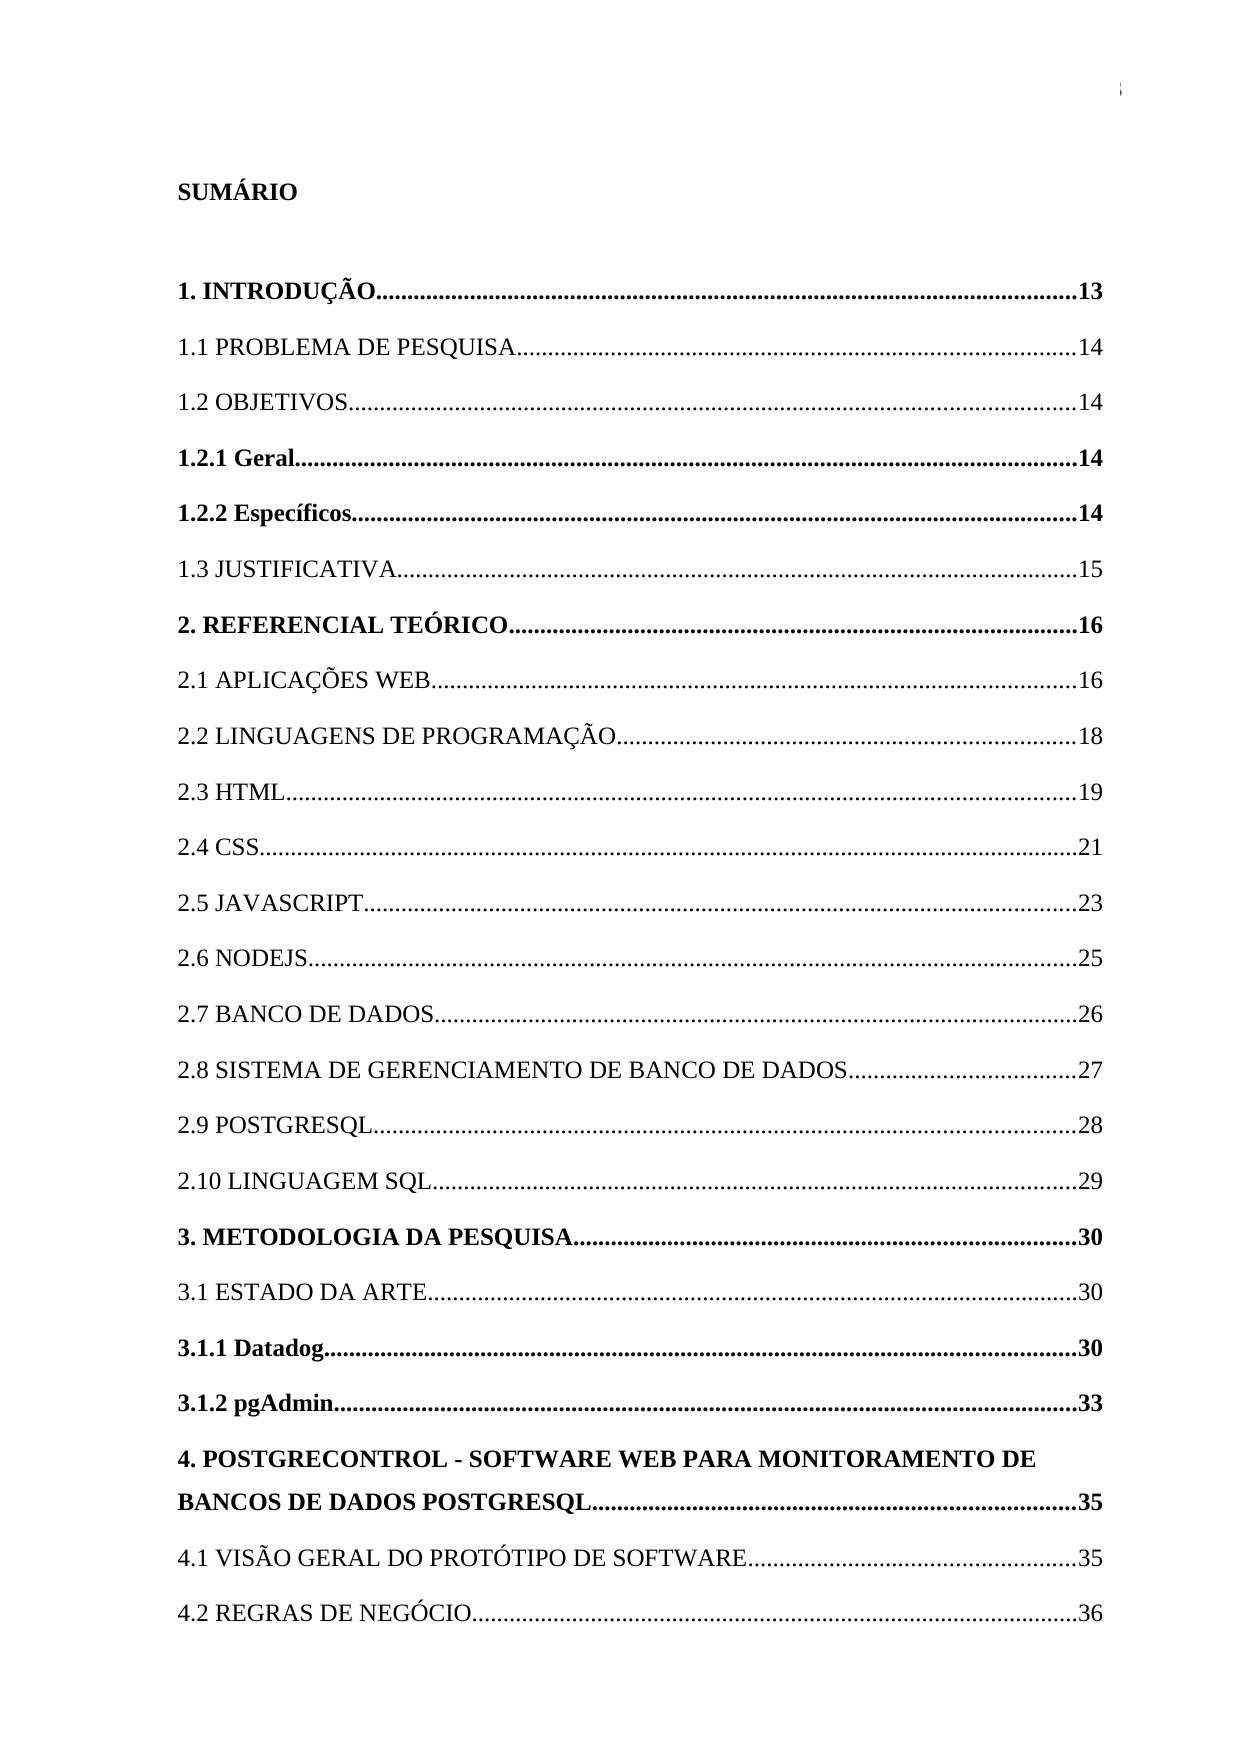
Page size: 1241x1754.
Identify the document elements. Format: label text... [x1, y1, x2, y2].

text 2.3 HTML 19 [177, 777, 1122, 805]
text 2.5 JAVASCRIPT 23 [177, 888, 1122, 917]
text 2.10 LINGUAGEM SQL 29 [177, 1166, 1122, 1195]
text 2.7 BANCO DE DADOS 26 [177, 999, 1122, 1028]
text 3.1 ESTADO DA ARTE 30 [177, 1277, 1122, 1306]
text 2.8 SISTEMA DE GERENCIAMENTO DE BANCO DE DADOS 27 [177, 1055, 1122, 1083]
text 2.4 CSS 21 [177, 832, 1122, 861]
text 1.2 objetivos 14 [177, 387, 1122, 416]
text 3.1.2 pgAdmin 33 [177, 1388, 1122, 1417]
text 1.1 problema de pesquisa 14 [177, 332, 1122, 360]
text 2.1 APLICAÇÕES WEB 16 [177, 665, 1122, 694]
text 2.6 NODEJS 25 [177, 943, 1122, 972]
text 2.9 POSTGRESQL 28 [177, 1110, 1122, 1139]
text 3. Metodologia DA PESQUISA 30 [177, 1222, 1122, 1250]
text 4.1 VISÃO GERAL DO PROTÓTIPO DE SOFTWARE 35 [177, 1543, 1122, 1572]
text 3.1.1 Datadog 30 [177, 1333, 1122, 1362]
text 2.2 LINGUAGENS DE PROGRAMAÇÃO 18 [177, 721, 1122, 750]
text 2. REFERENCIAL TEÓRICO 16 [177, 610, 1122, 638]
text 4.2 REGRAS DE NEGÓCIO 36 [177, 1598, 1122, 1627]
text 1. INTRODUÇÃO 13 [177, 276, 1122, 305]
text 1.3 JUSTIFICATIVA 15 [177, 554, 1122, 583]
text 1.2.2 Específicos 14 [177, 498, 1122, 527]
text 1.2.1 Geral 14 [177, 443, 1122, 472]
text 4. POSTGRECONTROL - SOFTWARE WEB PARA MONITORAMENTO DE BANCOS DE DADOS POSTGRESQL 35 [177, 1444, 1122, 1516]
